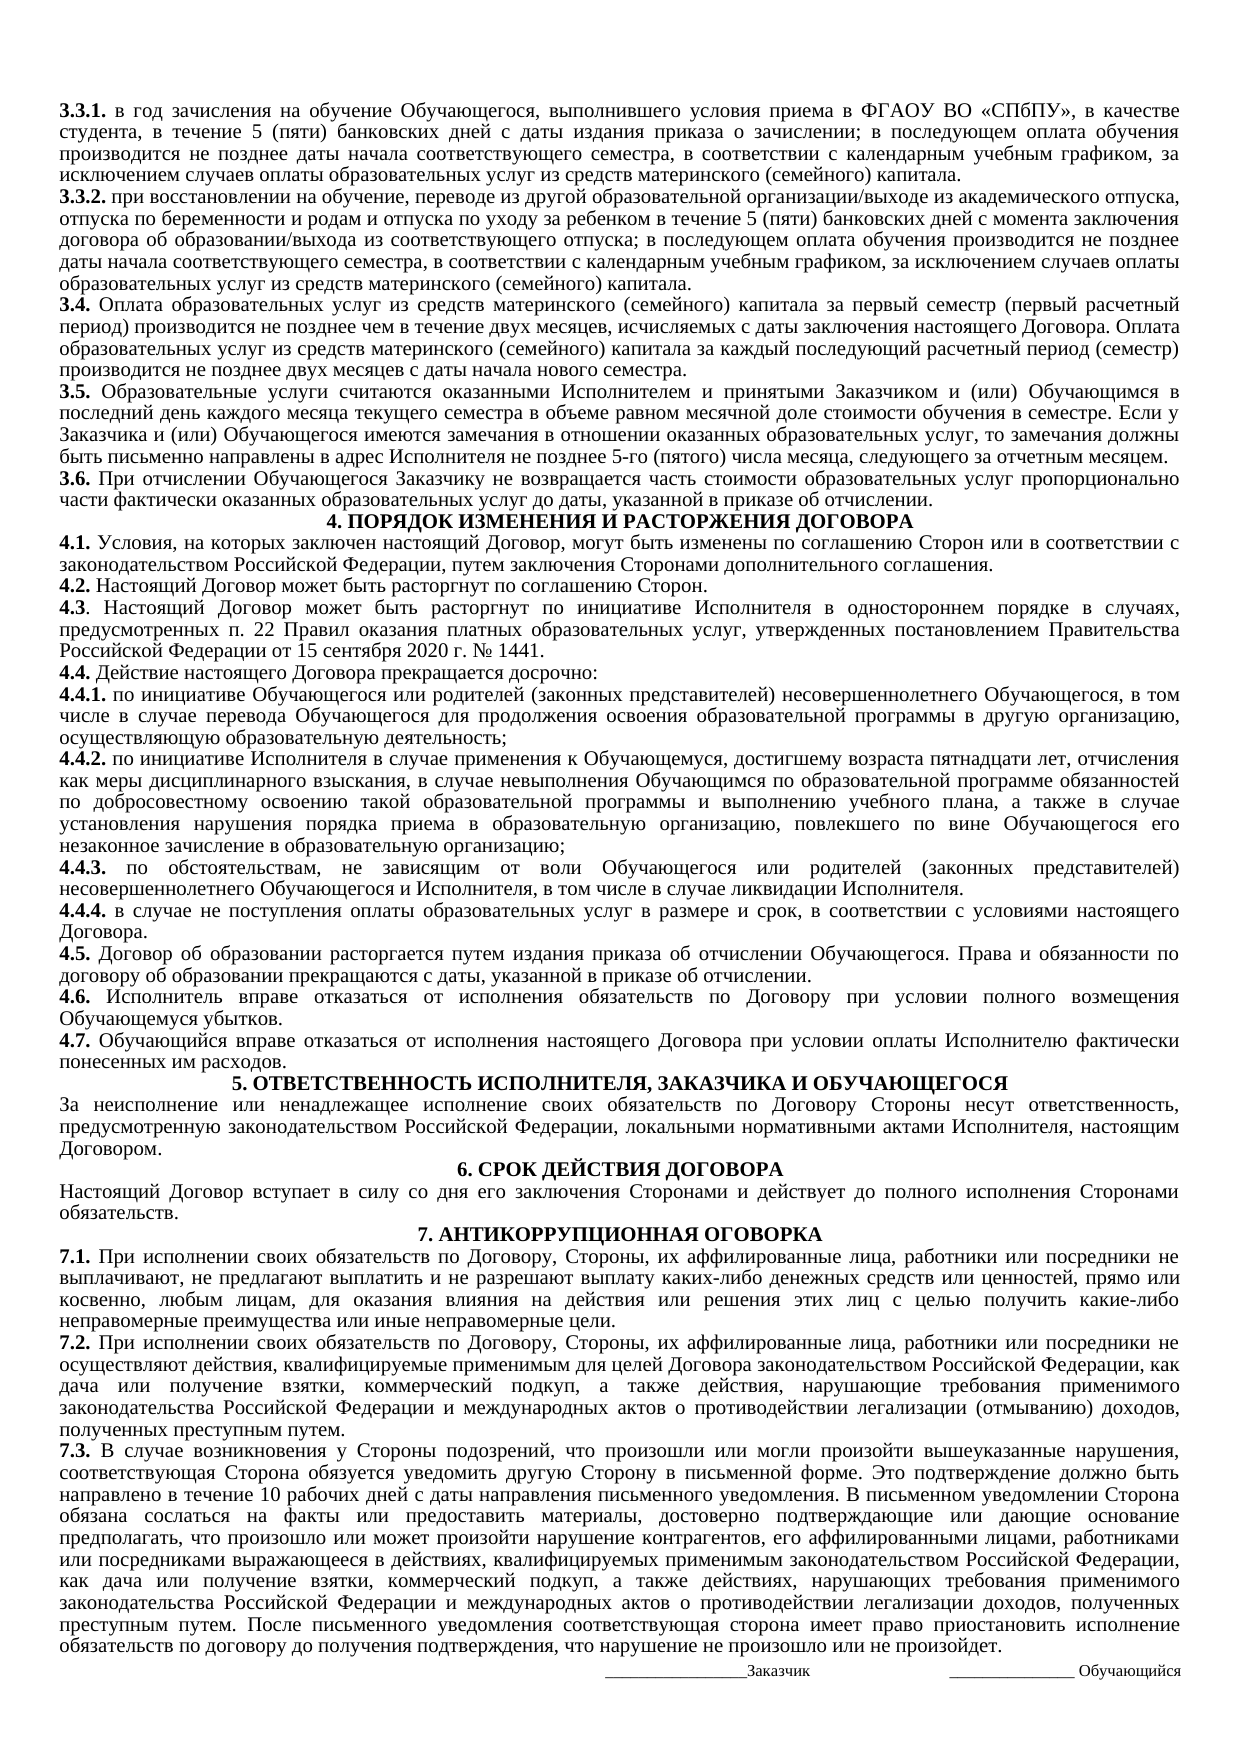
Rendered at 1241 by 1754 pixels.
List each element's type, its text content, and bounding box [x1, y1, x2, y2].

text 6. СРОК ДЕЙСТВИЯ ДОГОВОРА [59, 1159, 1181, 1181]
text 3.4. Оплата образовательных услуг из средств материнского (семейного) капитала за первый семестр (первый расчетный период) производится не позднее чем в течение двух месяцев, исчисляемых с даты заключения настоящего Договора. Оплата образовательных услуг из средств материнского (семейного) капитала за каждый последующий расчетный период (семестр) производится не позднее двух месяцев с даты начала нового семестра. [59, 294, 1181, 381]
text 4.2. Настоящий Договор может быть расторгнут по соглашению Сторон. [59, 576, 1181, 597]
text 4.1. Условия, на которых заключен настоящий Договор, могут быть изменены по соглашению Сторон или в соответствии с законодательством Российской Федерации, путем заключения Сторонами дополнительного соглашения. [59, 532, 1181, 576]
text 4.4.2. по инициативе Исполнителя в случае применения к Обучающемуся, достигшему возраста пятнадцати лет, отчисления как меры дисциплинарного взыскания, в случае невыполнения Обучающимся по образовательной программе обязанностей по добросовестному освоению такой образовательной программы и выполнению учебного плана, а также в случае установления нарушения порядка приема в образовательную организацию, повлекшего по вине Обучающегося его незаконное зачисление в образовательную организацию; [59, 749, 1181, 857]
text 4.6. Исполнитель вправе отказаться от исполнения обязательств по Договору при условии полного возмещения Обучающемуся убытков. [59, 987, 1181, 1030]
text 4.4.1. по инициативе Обучающегося или родителей (законных представителей) несовершеннолетнего Обучающегося, в том числе в случае перевода Обучающегося для продолжения освоения образовательной программы в другую организацию, осуществляющую образовательную деятельность; [59, 684, 1181, 749]
text 3.5. Образовательные услуги считаются оказанными Исполнителем и принятыми Заказчиком и (или) Обучающимся в последний день каждого месяца текущего семестра в объеме равном месячной доле стоимости обучения в семестре. Если у Заказчика и (или) Обучающегося имеются замечания в отношении оказанных образовательных услуг, то замечания должны быть письменно направлены в адрес Исполнителя не позднее 5-го (пятого) числа месяца, следующего за отчетным месяцем. [59, 381, 1181, 468]
text Настоящий Договор вступает в силу со дня его заключения Сторонами и действует до полного исполнения Сторонами обязательств. [59, 1181, 1181, 1224]
text 4.5. Договор об образовании расторгается путем издания приказа об отчислении Обучающегося. Права и обязанности по договору об образовании прекращаются с даты, указанной в приказе об отчислении. [59, 943, 1181, 987]
text 5. ОТВЕТСТВЕННОСТЬ ИСПОЛНИТЕЛЯ, ЗАКАЗЧИКА И ОБУЧАЮЩЕГОСЯ [59, 1073, 1181, 1094]
text 4.4.4. в случае не поступления оплаты образовательных услуг в размере и срок, в соответствии с условиями настоящего Договора. [59, 900, 1181, 943]
text 3.6. При отчислении Обучающегося Заказчику не возвращается часть стоимости образовательных услуг пропорционально части фактически оказанных образовательных услуг до даты, указанной в приказе об отчислении. [59, 468, 1181, 511]
text За неисполнение или ненадлежащее исполнение своих обязательств по Договору Стороны несут ответственность, предусмотренную законодательством Российской Федерации, локальными нормативными актами Исполнителя, настоящим Договором. [59, 1094, 1181, 1159]
text 4.4.3. по обстоятельствам, не зависящим от воли Обучающегося или родителей (законных представителей) несовершеннолетнего Обучающегося и Исполнителя, в том числе в случае ликвидации Исполнителя. [59, 857, 1181, 900]
text 3.3.2. при восстановлении на обучение, переводе из другой образовательной организации/выходе из академического отпуска, отпуска по беременности и родам и отпуска по уходу за ребенком в течение 5 (пяти) банковских дней с момента заключения договора об образовании/выхода из соответствующего отпуска; в последующем оплата обучения производится не позднее даты начала соответствующего семестра, в соответствии с календарным учебным графиком, за исключением случаев оплаты образовательных услуг из средств материнского (семейного) капитала. [59, 186, 1181, 294]
text 4.7. Обучающийся вправе отказаться от исполнения настоящего Договора при условии оплаты Исполнителю фактически понесенных им расходов. [59, 1030, 1181, 1073]
text 7.2. При исполнении своих обязательств по Договору, Стороны, их аффилированные лица, работники или посредники не осуществляют действия, квалифицируемые применимым для целей Договора законодательством Российской Федерации, как дача или получение взятки, коммерческий подкуп, а также действия, нарушающие требования применимого законодательства Российской Федерации и международных актов о противодействии легализации (отмыванию) доходов, полученных преступным путем. [59, 1332, 1181, 1441]
text 7.1. При исполнении своих обязательств по Договору, Стороны, их аффилированные лица, работники или посредники не выплачивают, не предлагают выплатить и не разрешают выплату каких-либо денежных средств или ценностей, прямо или косвенно, любым лицам, для оказания влияния на действия или решения этих лиц с целью получить какие-либо неправомерные преимущества или иные неправомерные цели. [59, 1246, 1181, 1332]
text 4.4. Действие настоящего Договора прекращается досрочно: [59, 662, 1181, 684]
text 7.3. В случае возникновения у Стороны подозрений, что произошли или могли произойти вышеуказанные нарушения, соответствующая Сторона обязуется уведомить другую Сторону в письменной форме. Это подтверждение должно быть направлено в течение 10 рабочих дней с даты направления письменного уведомления. В письменном уведомлении Сторона обязана сослаться на факты или предоставить материалы, достоверно подтверждающие или дающие основание предполагать, что произошло или может произойти нарушение контрагентов, его аффилированными лицами, работниками или посредниками выражающееся в действиях, квалифицируемых применимым законодательством Российской Федерации, как дача или получение взятки, коммерческий подкуп, а также действиях, нарушающих требования применимого законодательства Российской Федерации и международных актов о противодействии легализации доходов, полученных преступным путем. После письменного уведомления соответствующая сторона имеет право приостановить исполнение обязательств по договору до получения подтверждения, что нарушение не произошло или не произойдет. [59, 1441, 1181, 1657]
text 3.3.1. в год зачисления на обучение Обучающегося, выполнившего условия приема в ФГАОУ ВО «СПбПУ», в качестве студента, в течение 5 (пяти) банковских дней с даты издания приказа о зачислении; в последующем оплата обучения производится не позднее даты начала соответствующего семестра, в соответствии с календарным учебным графиком, за исключением случаев оплаты образовательных услуг из средств материнского (семейного) капитала. [59, 100, 1181, 186]
text 4.3. Настоящий Договор может быть расторгнут по инициативе Исполнителя в одностороннем порядке в случаях, предусмотренных п. 22 Правил оказания платных образовательных услуг, утвержденных постановлением Правительства Российской Федерации от 15 сентября 2020 г. № 1441. [59, 597, 1181, 662]
text 7. АНТИКОРРУПЦИОННАЯ ОГОВОРКА [59, 1224, 1181, 1246]
text 4. ПОРЯДОК ИЗМЕНЕНИЯ И РАСТОРЖЕНИЯ ДОГОВОРА [59, 511, 1181, 532]
